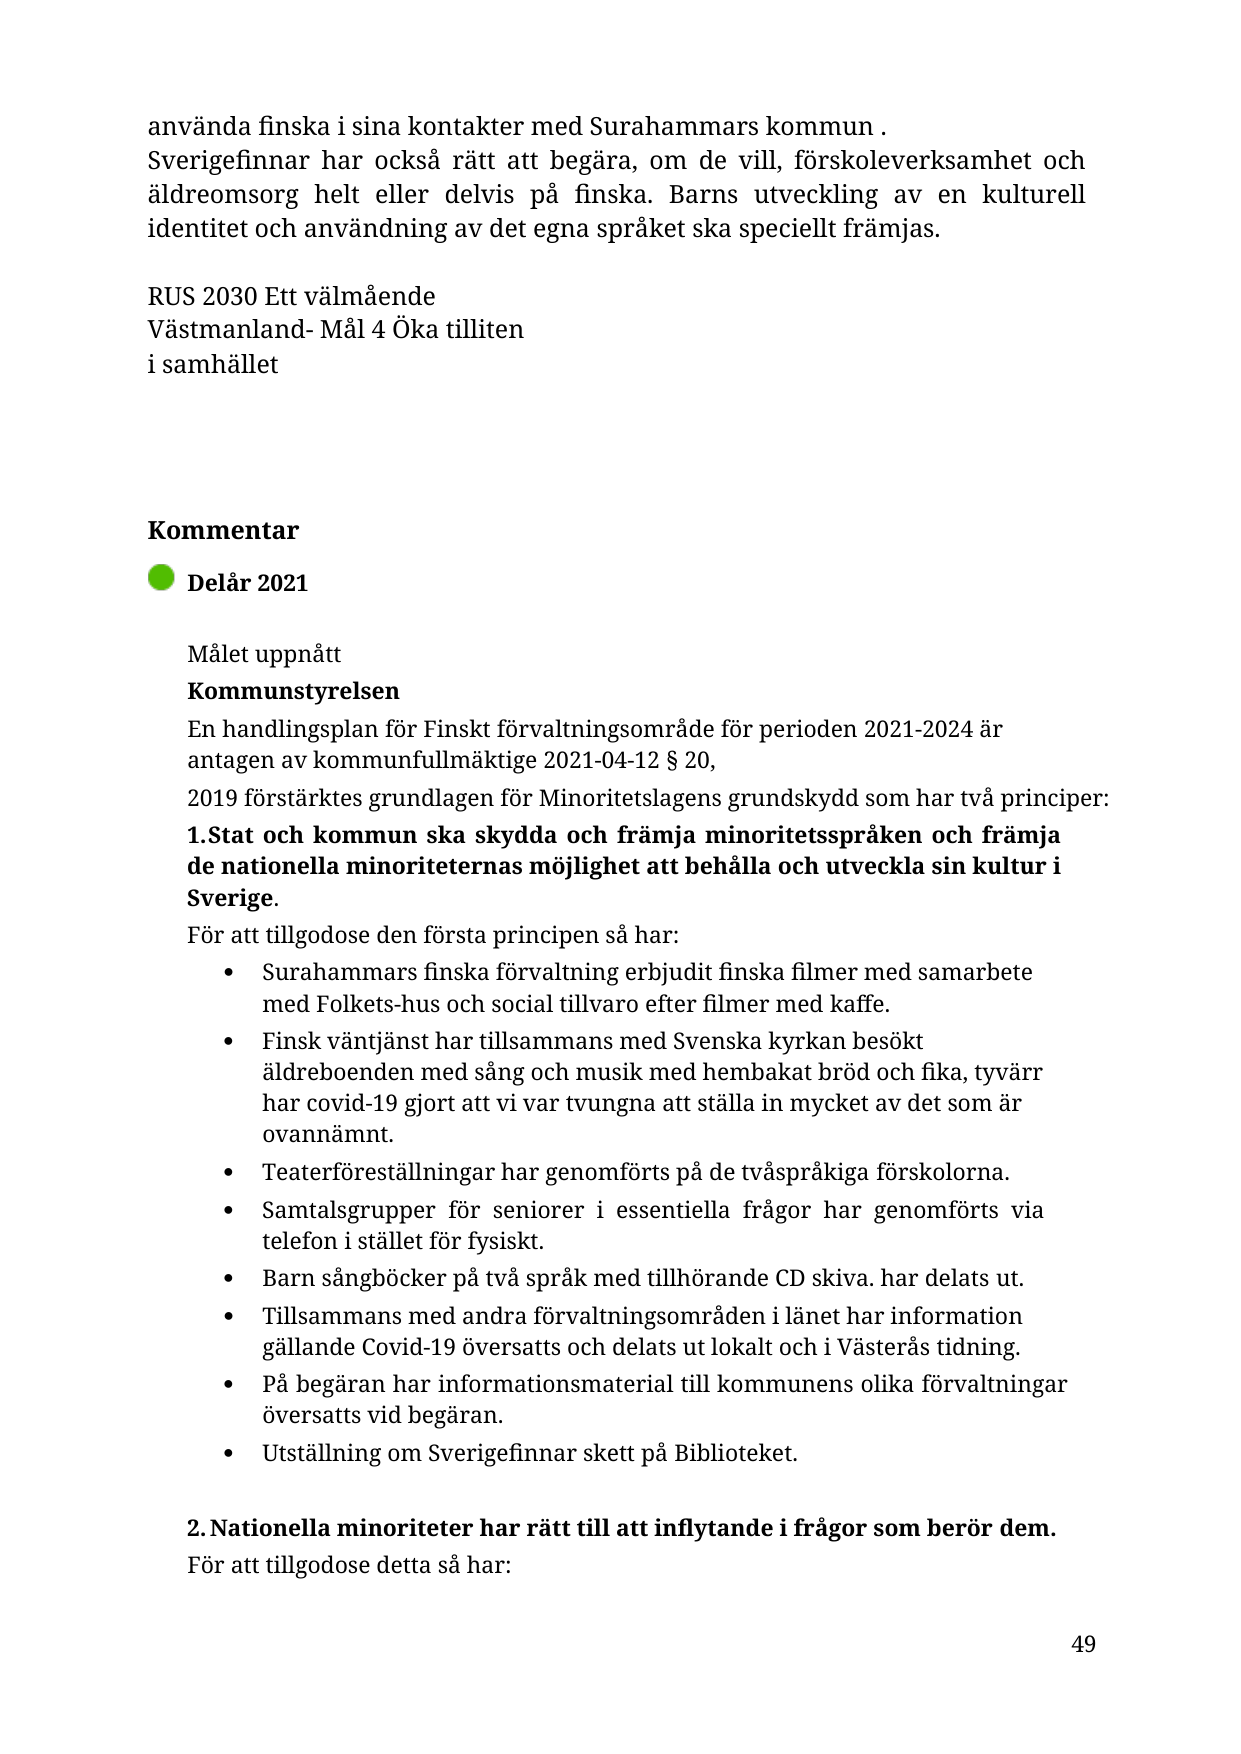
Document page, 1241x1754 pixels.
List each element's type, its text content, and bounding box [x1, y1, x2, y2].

list Utställning om Sverigefinnar skett på Biblioteket. [224, 1437, 1161, 1468]
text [147, 108, 1072, 142]
list På begäran har informationsmaterial till kommunens olika förvaltningar översatts vid begäran. [224, 1368, 1069, 1430]
text Målet uppnått [187, 638, 1161, 669]
list Nationella minoriteter har rätt till att inflytande i frågor som berör dem. [187, 1512, 1161, 1543]
subtitle Kommentar [147, 513, 1161, 547]
text RUS 2030 Ett välmående Västmanland- Mål 4 Öka tilliten i samhället [147, 278, 535, 380]
list Surahammars finska förvaltning erbjudit finska filmer med samarbete med Folkets-hus och social tillvaro efter filmer med kaffe. [224, 956, 1069, 1019]
text Sverigefinnar har också rätt att begära, om de vill, förskoleverksamhet och äldreomsorg helt eller delvis på finska. Barns utveckling av en kulturell identitet och användning av det egna språket ska speciellt främjas. [147, 142, 1087, 244]
text För att tillgodose detta så har: [187, 1549, 1161, 1581]
list Samtalsgrupper för seniorer i essentiella frågor har genomförts via telefon i stället för fysiskt. [224, 1193, 1046, 1256]
text En handlingsplan för Finskt förvaltningsområde för perioden 2021-2024 är antagen av kommunfullmäktige 2021-04-12 § 20, [187, 713, 1078, 775]
list Teaterföreställningar har genomförts på de tvåspråkiga förskolorna. [224, 1156, 1161, 1187]
list Stat och kommun ska skydda och främja minoritetsspråken och främja de nationella minoriteternas möjlighet att behålla och utveckla sin kultur i Sverige. [187, 819, 1062, 913]
picture [147, 563, 176, 592]
text För att tillgodose den första principen så har: [187, 919, 1161, 950]
list Tillsammans med andra förvaltningsområden i länet har information gällande Covid-19 översatts och delats ut lokalt och i Västerås tidning. [224, 1299, 1036, 1362]
text Kommunstyrelsen [187, 675, 1161, 707]
text 2019 förstärktes grundlagen för Minoritetslagens grundskydd som har två principer: [187, 781, 1161, 813]
list Barn sångböcker på två språk med tillhörande CD skiva. har delats ut. [224, 1262, 1161, 1293]
list Finsk väntjänst har tillsammans med Svenska kyrkan besökt äldreboenden med sång och musik med hembakat bröd och fika, tyvärr har covid-19 gjort att vi var tvungna att ställa in mycket av det som är ovannämnt. [224, 1025, 1067, 1150]
text Delår 2021 [148, 564, 1161, 599]
